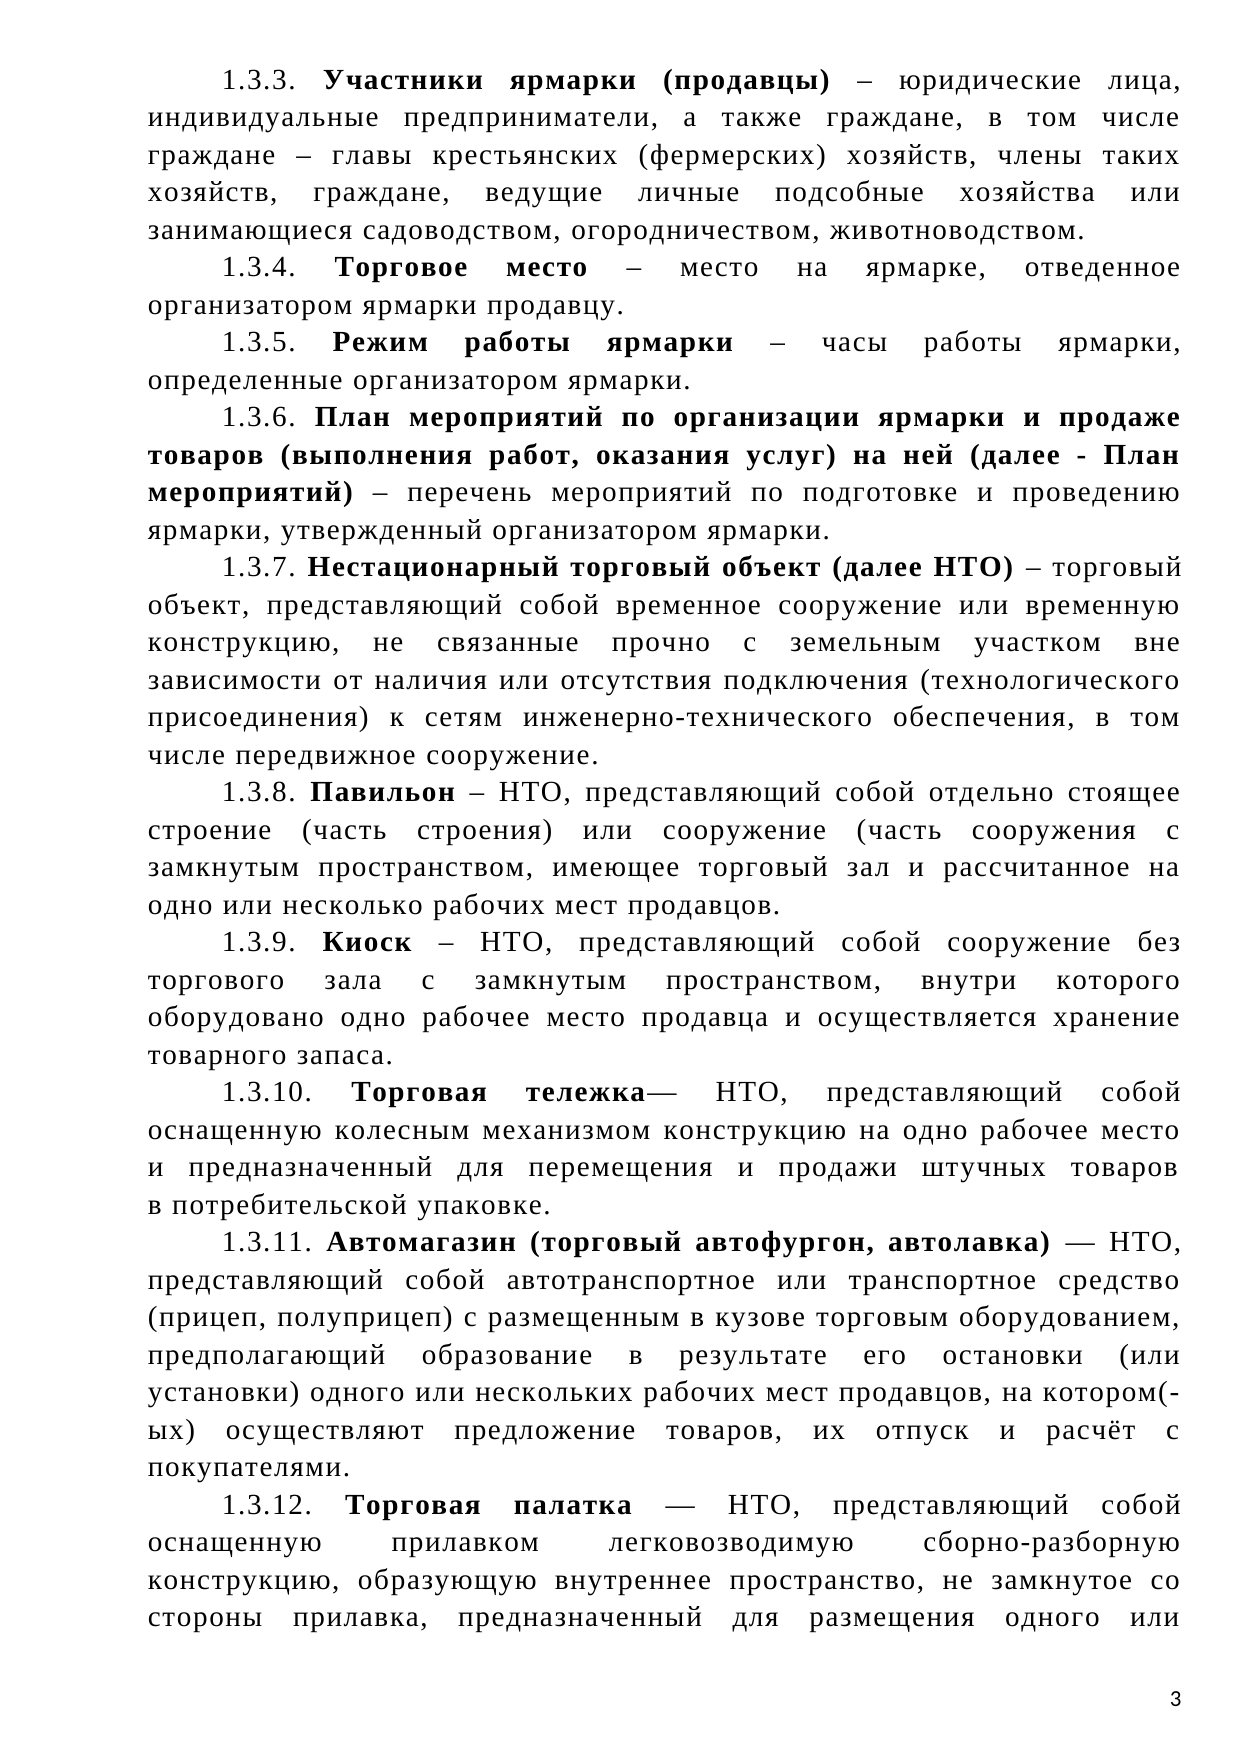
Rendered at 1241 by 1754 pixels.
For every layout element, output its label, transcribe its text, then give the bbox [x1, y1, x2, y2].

text 1.3.10. Торговая тележка— НТО, представляющий собой оснащенную колесным механизмом конструкцию на одно рабочее место и предназначенный для перемещения и продажи штучных товаров в потребительской упаковке. [148, 1072, 1181, 1222]
text 1.3.7. Нестационарный торговый объект (далее НТО) – торговый объект, представляющий собой временное сооружение или временную конструкцию, не связанные прочно с земельным участком вне зависимости от наличия или отсутствия подключения (технологического присоединения) к сетям инженерно-технического обеспечения, в том числе передвижное сооружение. [148, 547, 1181, 772]
text 1.3.11. Автомагазин (торговый автофургон, автолавка) — НТО, представляющий собой автотранспортное или транспортное средство (прицеп, полуприцеп) с размещенным в кузове торговым оборудованием, предполагающий образование в результате его остановки (или установки) одного или нескольких рабочих мест продавцов, на котором(-ых) осуществляют предложение товаров, их отпуск и расчёт с покупателями. [148, 1222, 1181, 1484]
text 1.3.9. Киоск – НТО, представляющий собой сооружение без торгового зала с замкнутым пространством, внутри которого оборудовано одно рабочее место продавца и осуществляется хранение товарного запаса. [148, 922, 1181, 1072]
text 1.3.5. Режим работы ярмарки – часы работы ярмарки, определенные организатором ярмарки. [148, 322, 1181, 397]
text 1.3.8. Павильон – НТО, представляющий собой отдельно стоящее строение (часть строения) или сооружение (часть сооружения с замкнутым пространством, имеющее торговый зал и рассчитанное на одно или несколько рабочих мест продавцов. [148, 772, 1181, 922]
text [148, 1484, 1181, 1634]
text 1.3.4. Торговое место – место на ярмарке, отведенное организатором ярмарки продавцу. [148, 247, 1181, 322]
text 1.3.3. Участники ярмарки (продавцы) – юридические лица, индивидуальные предприниматели, а также граждане, в том числе граждане – главы крестьянских (фермерских) хозяйств, члены таких хозяйств, граждане, ведущие личные подсобные хозяйства или занимающиеся садоводством, огородничеством, животноводством. [148, 59, 1181, 247]
text 1.3.6. План мероприятий по организации ярмарки и продаже товаров (выполнения работ, оказания услуг) на ней (далее - План мероприятий) – перечень мероприятий по подготовке и проведению ярмарки, утвержденный организатором ярмарки. [148, 397, 1181, 547]
